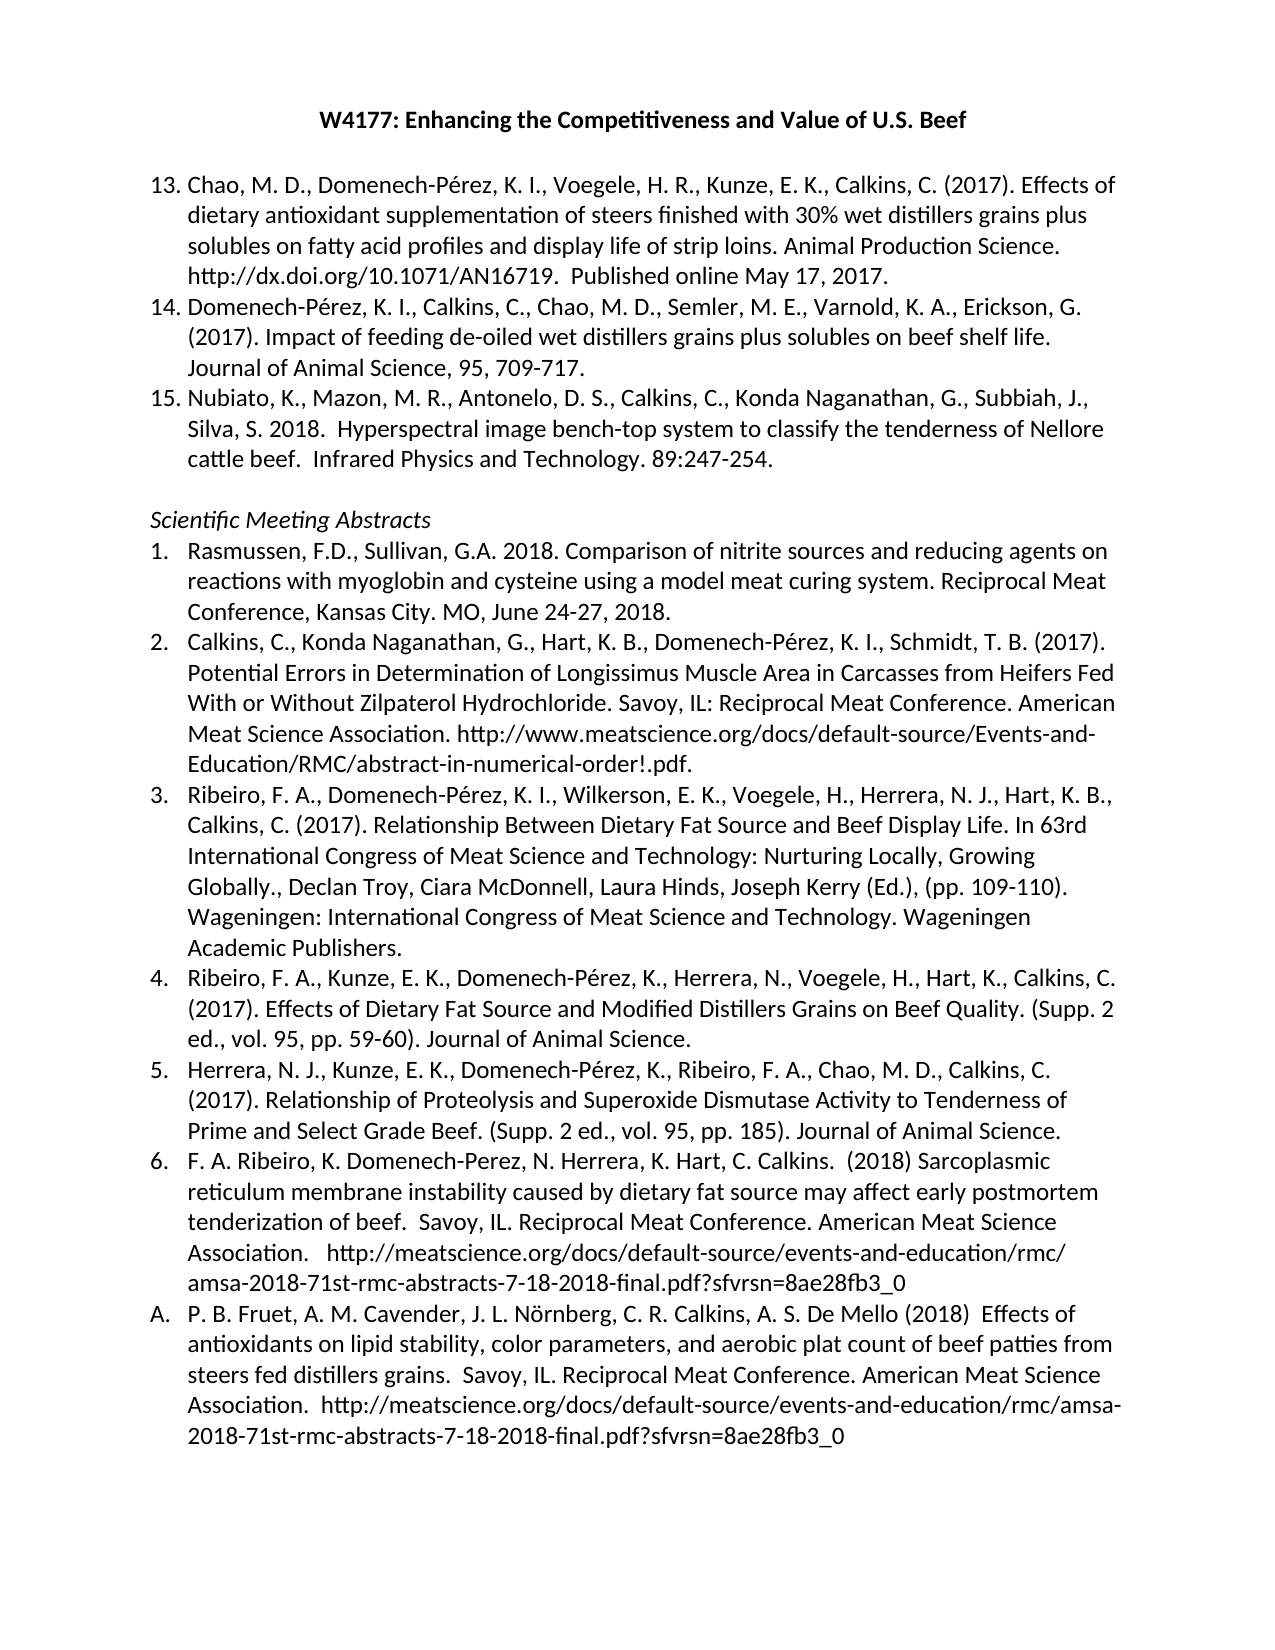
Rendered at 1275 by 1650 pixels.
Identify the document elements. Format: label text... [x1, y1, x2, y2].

list Ribeiro, F. A., Domenech-Pérez, K. I., Wilkerson, E. K., Voegele, H., Herrera, N. J., Hart, K. B., Calkins, C. (2017). Relationship Between Dietary Fat Source and Beef Display Life. In 63rd International Congress of Meat Science and Technology: Nurturing Locally, Growing Globally., Declan Troy, Ciara McDonnell, Laura Hinds, Joseph Kerry (Ed.), (pp. 109-110). Wageningen: International Congress of Meat Science and Technology. Wageningen Academic Publishers. [150, 779, 1125, 962]
list Rasmussen, F.D., Sullivan, G.A. 2018. Comparison of nitrite sources and reducing agents on reactions with myoglobin and cysteine using a model meat curing system. Reciprocal Meat Conference, Kansas City. MO, June 24-27, 2018. [150, 535, 1125, 627]
list Chao, M. D., Domenech-Pérez, K. I., Voegele, H. R., Kunze, E. K., Calkins, C. (2017). Effects of dietary antioxidant supplementation of steers finished with 30% wet distillers grains plus solubles on fatty acid profiles and display life of strip loins. Animal Production Science. http://dx.doi.org/10.1071/AN16719. Published online May 17, 2017. [150, 169, 1125, 291]
list Ribeiro, F. A., Kunze, E. K., Domenech-Pérez, K., Herrera, N., Voegele, H., Hart, K., Calkins, C. (2017). Effects of Dietary Fat Source and Modified Distillers Grains on Beef Quality. (Supp. 2 ed., vol. 95, pp. 59-60). Journal of Animal Science. [150, 962, 1125, 1054]
list Domenech-Pérez, K. I., Calkins, C., Chao, M. D., Semler, M. E., Varnold, K. A., Erickson, G. (2017). Impact of feeding de-oiled wet distillers grains plus solubles on beef shelf life. Journal of Animal Science, 95, 709-717. [150, 291, 1125, 382]
list F. A. Ribeiro, K. Domenech-Perez, N. Herrera, K. Hart, C. Calkins. (2018) Sarcoplasmic reticulum membrane instability caused by dietary fat source may affect early postmortem tenderization of beef. Savoy, IL. Reciprocal Meat Conference. American Meat Science Association. http://meatscience.org/docs/default-source/events-and-education/rmc/amsa-2018-71st-rmc-abstracts-7-18-2018-final.pdf?sfvrsn=8ae28fb3_0 [150, 1145, 1125, 1298]
list Herrera, N. J., Kunze, E. K., Domenech-Pérez, K., Ribeiro, F. A., Chao, M. D., Calkins, C. (2017). Relationship of Proteolysis and Superoxide Dismutase Activity to Tenderness of Prime and Select Grade Beef. (Supp. 2 ed., vol. 95, pp. 185). Journal of Animal Science. [150, 1054, 1125, 1145]
text Scientific Meeting Abstracts [150, 504, 1125, 535]
list Calkins, C., Konda Naganathan, G., Hart, K. B., Domenech-Pérez, K. I., Schmidt, T. B. (2017). Potential Errors in Determination of Longissimus Muscle Area in Carcasses from Heifers Fed With or Without Zilpaterol Hydrochloride. Savoy, IL: Reciprocal Meat Conference. American Meat Science Association. http://www.meatscience.org/docs/default-source/Events-and-Education/RMC/abstract-in-numerical-order!.pdf. [150, 627, 1125, 779]
list P. B. Fruet, A. M. Cavender, J. L. Nörnberg, C. R. Calkins, A. S. De Mello (2018) Effects of antioxidants on lipid stability, color parameters, and aerobic plat count of beef patties from steers fed distillers grains. Savoy, IL. Reciprocal Meat Conference. American Meat Science Association. http://meatscience.org/docs/default-source/events-and-education/rmc/amsa-2018-71st-rmc-abstracts-7-18-2018-final.pdf?sfvrsn=8ae28fb3_0 [150, 1298, 1125, 1451]
list Nubiato, K., Mazon, M. R., Antonelo, D. S., Calkins, C., Konda Naganathan, G., Subbiah, J., Silva, S. 2018. Hyperspectral image bench-top system to classify the tenderness of Nellore cattle beef. Infrared Physics and Technology. 89:247-254. [150, 382, 1125, 474]
